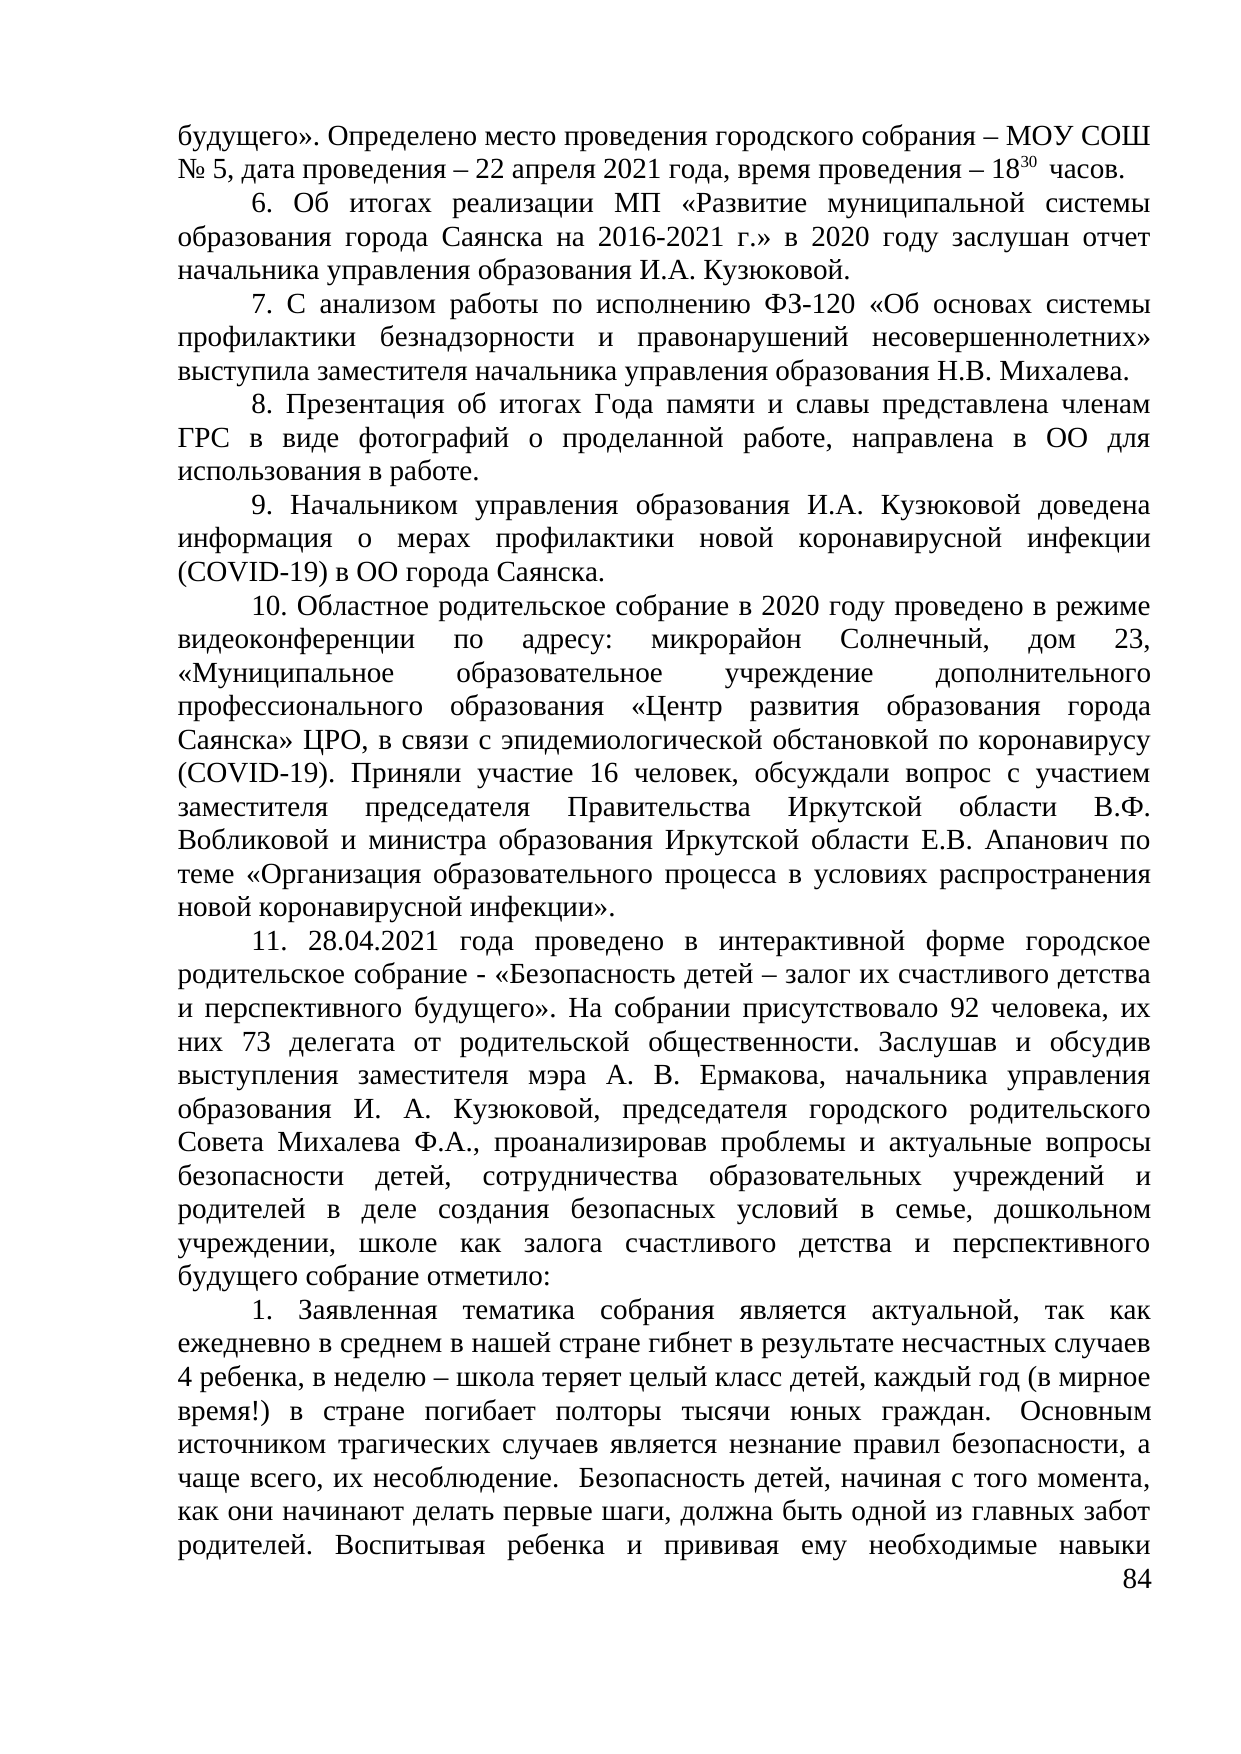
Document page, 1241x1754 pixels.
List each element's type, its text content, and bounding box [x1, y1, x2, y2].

text 8. Презентация об итогах Года памяти и славы представлена членам ГРС в виде фотографий о проделанной работе, направлена в ОО для использования в работе. [177, 386, 1152, 487]
text 6. Об итогах реализации МП «Развитие муниципальной системы образования города Саянска на 2016-2021 г.» в 2020 году заслушан отчет начальника управления образования И.А. Кузюковой. [177, 185, 1152, 286]
text 10. Областное родительское собрание в 2020 году проведено в режиме видеоконференции по адресу: микрорайон Солнечный, дом 23, «Муниципальное образовательное учреждение дополнительного профессионального образования «Центр развития образования города Саянска» ЦРО, в связи с эпидемиологической обстановкой по коронавирусу (COVID-19). Приняли участие 16 человек, обсуждали вопрос с участием заместителя председателя Правительства Иркутской области В.Ф. Вобликовой и министра образования Иркутской области Е.В. Апанович по теме «Организация образовательного процесса в условиях распространения новой коронавирусной инфекции». [177, 588, 1152, 923]
text 11. 28.04.2021 года проведено в интерактивной форме городское родительское собрание - «Безопасность детей – залог их счастливого детства и перспективного будущего». На собрании присутствовало 92 человека, их них 73 делегата от родительской общественности. Заслушав и обсудив выступления заместителя мэра А. В. Ермакова, начальника управления образования И. А. Кузюковой, председателя городского родительского Совета Михалева Ф.А., проанализировав проблемы и актуальные вопросы безопасности детей, сотрудничества образовательных учреждений и родителей в деле создания безопасных условий в семье, дошкольном учреждении, школе как залога счастливого детства и перспективного будущего собрание отметило: [177, 923, 1152, 1292]
text 9. Начальником управления образования И.А. Кузюковой доведена информация о мерах профилактики новой коронавирусной инфекции (COVID-19) в ОО города Саянска. [177, 487, 1152, 588]
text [177, 118, 1152, 185]
text 7. С анализом работы по исполнению ФЗ-120 «Об основах системы профилактики безнадзорности и правонарушений несовершеннолетних» выступила заместителя начальника управления образования Н.В. Михалева. [177, 286, 1152, 386]
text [177, 1292, 1152, 1560]
